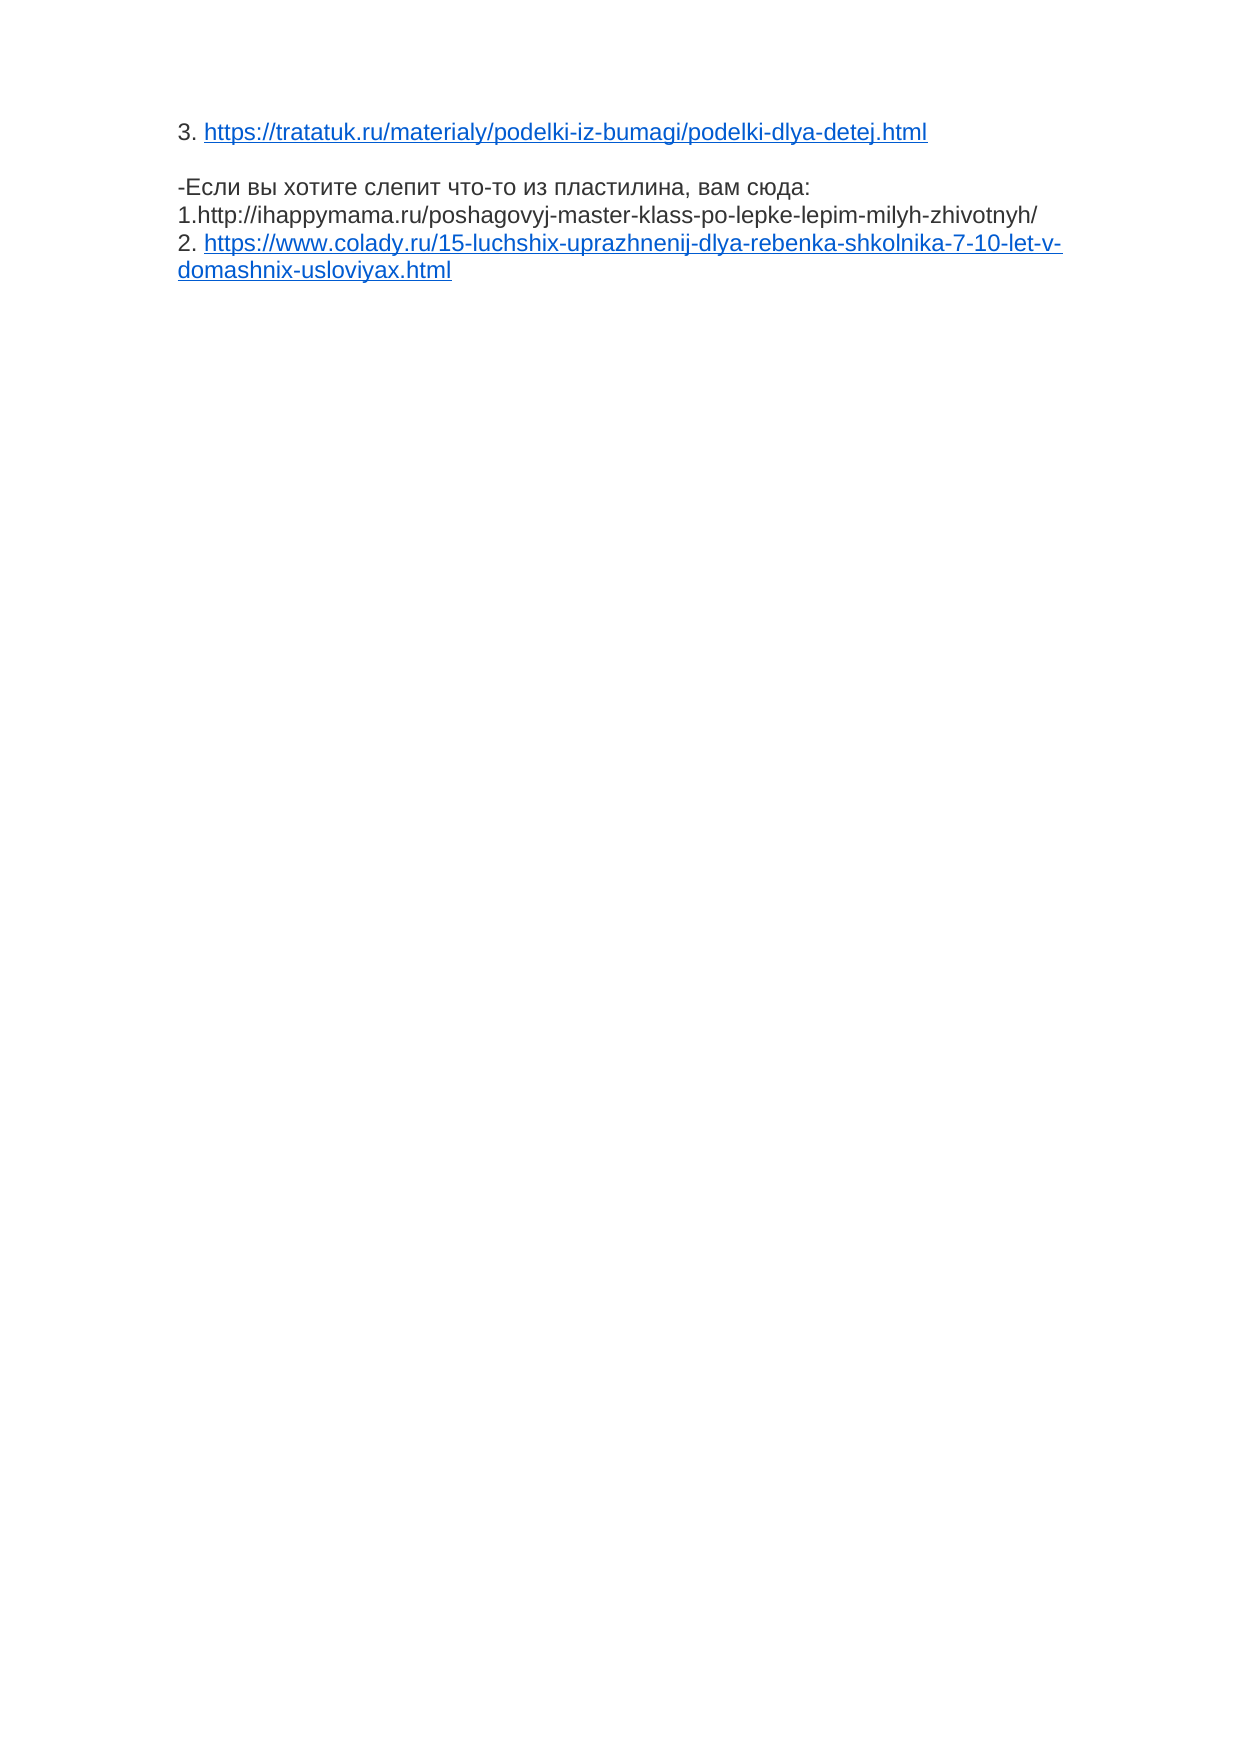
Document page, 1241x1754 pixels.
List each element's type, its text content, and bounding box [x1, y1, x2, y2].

text 1.http://ihappymama.ru/poshagovyj-master-klass-po-lepke-lepim-milyh-zhivotnyh/ [177, 201, 1152, 228]
text 3. https://tratatuk.ru/materialy/podelki-iz-bumagi/podelki-dlya-detej.html [177, 118, 1152, 146]
text -Если вы хотите слепит что-то из пластилина, вам сюда: [177, 173, 1152, 201]
text 2. https://www.colady.ru/15-luchshix-uprazhnenij-dlya-rebenka-shkolnika-7-10-let-v-domashnix-usloviyax.html [177, 228, 1152, 284]
